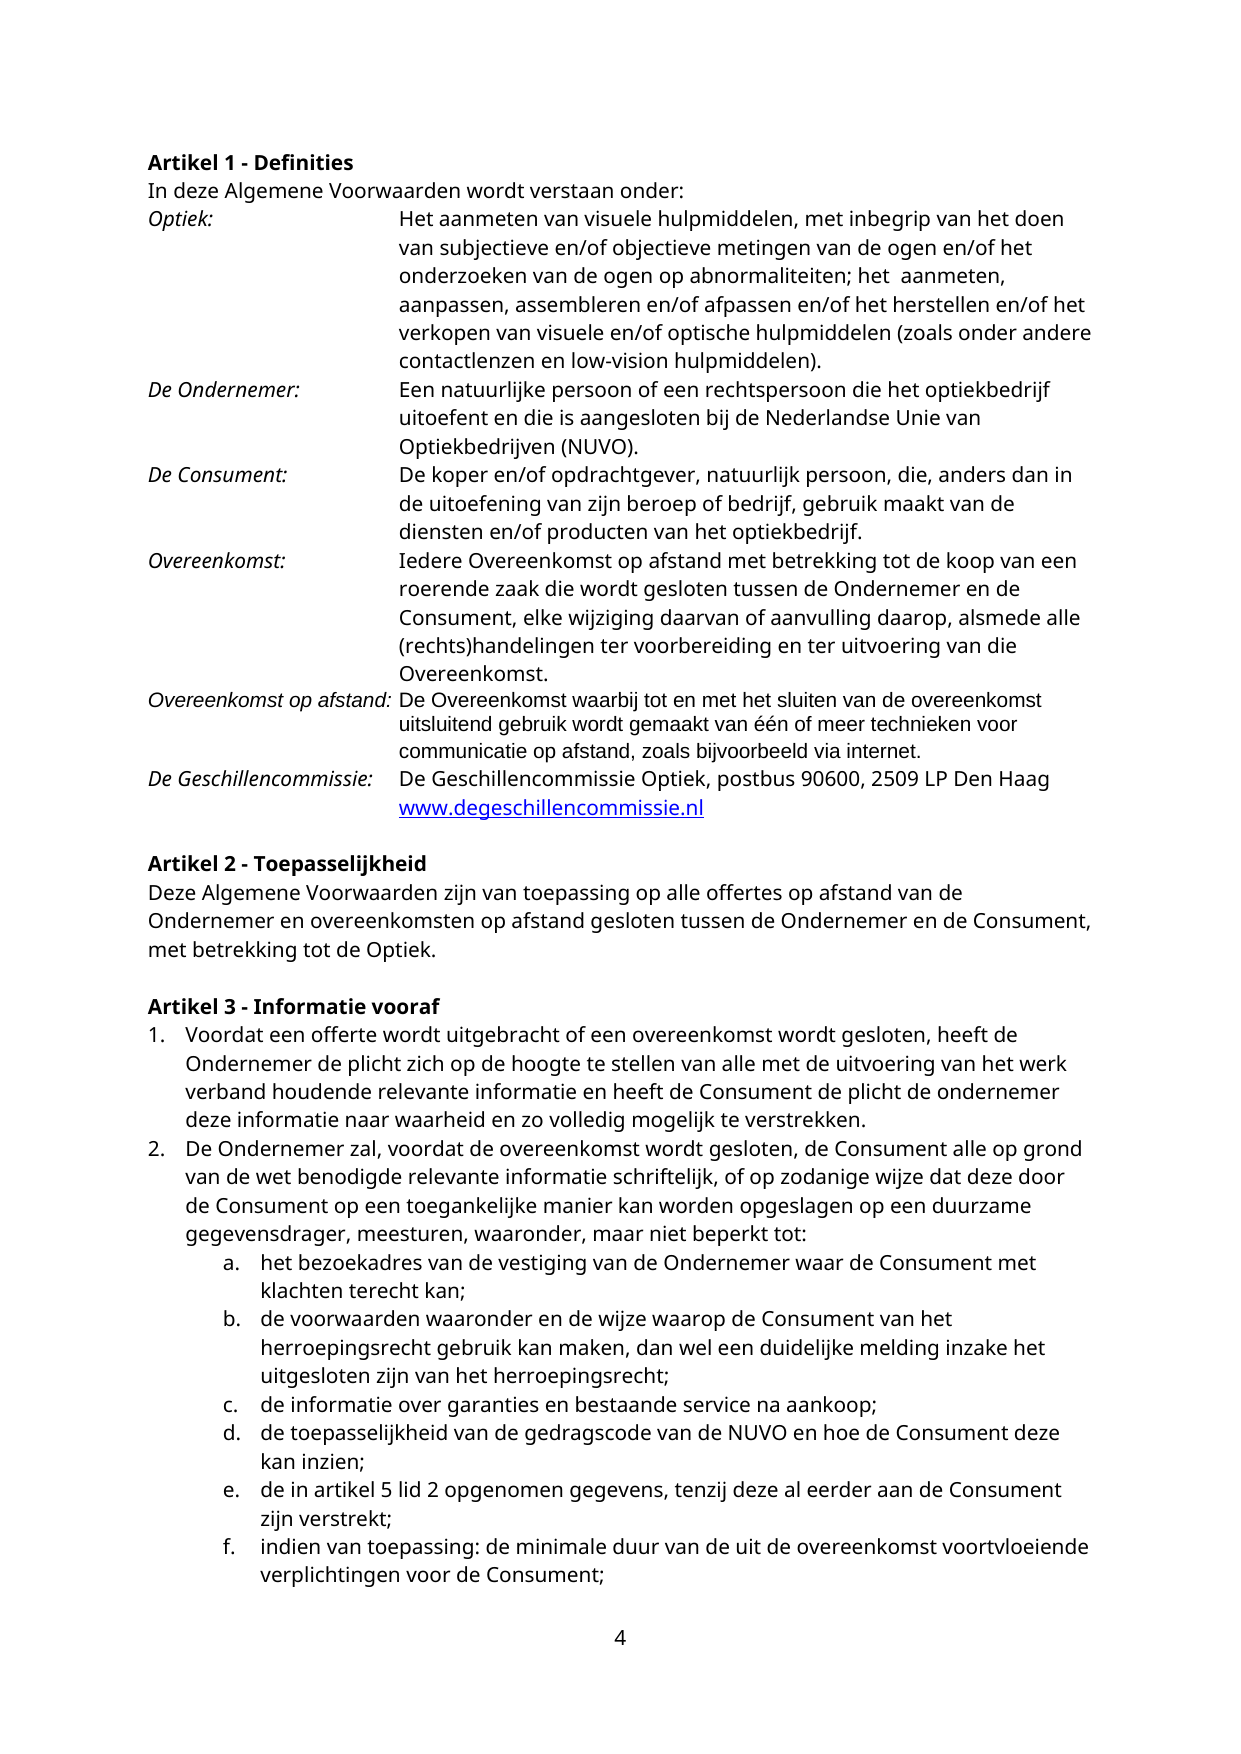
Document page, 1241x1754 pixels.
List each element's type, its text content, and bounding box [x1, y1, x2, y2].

list Artikel 3 - Informatie vooraf [148, 992, 1093, 1020]
text In deze Algemene Voorwaarden wordt verstaan onder: [148, 176, 1093, 204]
list Artikel 2 - Toepasselijkheid [148, 849, 1093, 878]
list de informatie over garanties en bestaande service na aankoop; [223, 1390, 1093, 1418]
text Overeenkomst op afstand: De Overeenkomst waarbij tot en met het sluiten van de overeenkomst [148, 688, 1093, 712]
list indien van toepassing: de minimale duur van de uit de overeenkomst voortvloeiende verplichtingen voor de Consument; [223, 1532, 1093, 1589]
list Voordat een offerte wordt uitgebracht of een overeenkomst wordt gesloten, heeft de Ondernemer de plicht zich op de hoogte te stellen van alle met de uitvoering van het werk verband houdende relevante informatie en heeft de Consument de plicht de ondernemer deze informatie naar waarheid en zo volledig mogelijk te verstrekken. [148, 1020, 1093, 1134]
text Deze Algemene Voorwaarden zijn van toepassing op alle offertes op afstand van de Ondernemer en overeenkomsten op afstand gesloten tussen de Ondernemer en de Consument, met betrekking tot de Optiek. [148, 878, 1093, 963]
text De Ondernemer: Een natuurlijke persoon of een rechtspersoon die het optiekbedrijf uitoefent en die is aangesloten bij de Nederlandse Unie van Optiekbedrijven (NUVO). [148, 375, 1093, 460]
text Overeenkomst: Iedere Overeenkomst op afstand met betrekking tot de koop van een roerende zaak die wordt gesloten tussen de Ondernemer en de Consument, elke wijziging daarvan of aanvulling daarop, alsmede alle (rechts)handelingen ter voorbereiding en ter uitvoering van die Overeenkomst. [148, 546, 1093, 688]
list de voorwaarden waaronder en de wijze waarop de Consument van het herroepingsrecht gebruik kan maken, dan wel een duidelijke melding inzake het uitgesloten zijn van het herroepingsrecht; [223, 1304, 1093, 1390]
list de toepasselijkheid van de gedragscode van de NUVO en hoe de Consument deze kan inzien; [223, 1418, 1093, 1475]
list het bezoekadres van de vestiging van de Ondernemer waar de Consument met klachten terecht kan; [223, 1248, 1093, 1304]
list de in artikel 5 lid 2 opgenomen gegevens, tenzij deze al eerder aan de Consument zijn verstrekt; [223, 1475, 1093, 1532]
text Optiek: Het aanmeten van visuele hulpmiddelen, met inbegrip van het doen van subjectieve en/of objectieve metingen van de ogen en/of het onderzoeken van de ogen op abnormaliteiten; het aanmeten, aanpassen, assembleren en/of afpassen en/of het herstellen en/of het verkopen van visuele en/of optische hulpmiddelen (zoals onder andere contactlenzen en low-vision hulpmiddelen). [148, 204, 1093, 375]
list Artikel 1 - Definities [148, 148, 1093, 176]
text De Consument: De koper en/of opdrachtgever, natuurlijk persoon, die, anders dan in de uitoefening van zijn beroep of bedrijf, gebruik maakt van de diensten en/of producten van het optiekbedrijf. [148, 460, 1093, 546]
list De Ondernemer zal, voordat de overeenkomst wordt gesloten, de Consument alle op grond van de wet benodigde relevante informatie schriftelijk, of op zodanige wijze dat deze door de Consument op een toegankelijke manier kan worden opgeslagen op een duurzame gegevensdrager, meesturen, waaronder, maar niet beperkt tot: [148, 1134, 1093, 1248]
text De Geschillencommissie: De Geschillencommissie Optiek, postbus 90600, 2509 LP Den Haag www.degeschillencommissie.nl [148, 764, 1093, 821]
text uitsluitend gebruik wordt gemaakt van één of meer technieken voor communicatie op afstand, zoals bijvoorbeeld via internet. [148, 712, 1093, 764]
